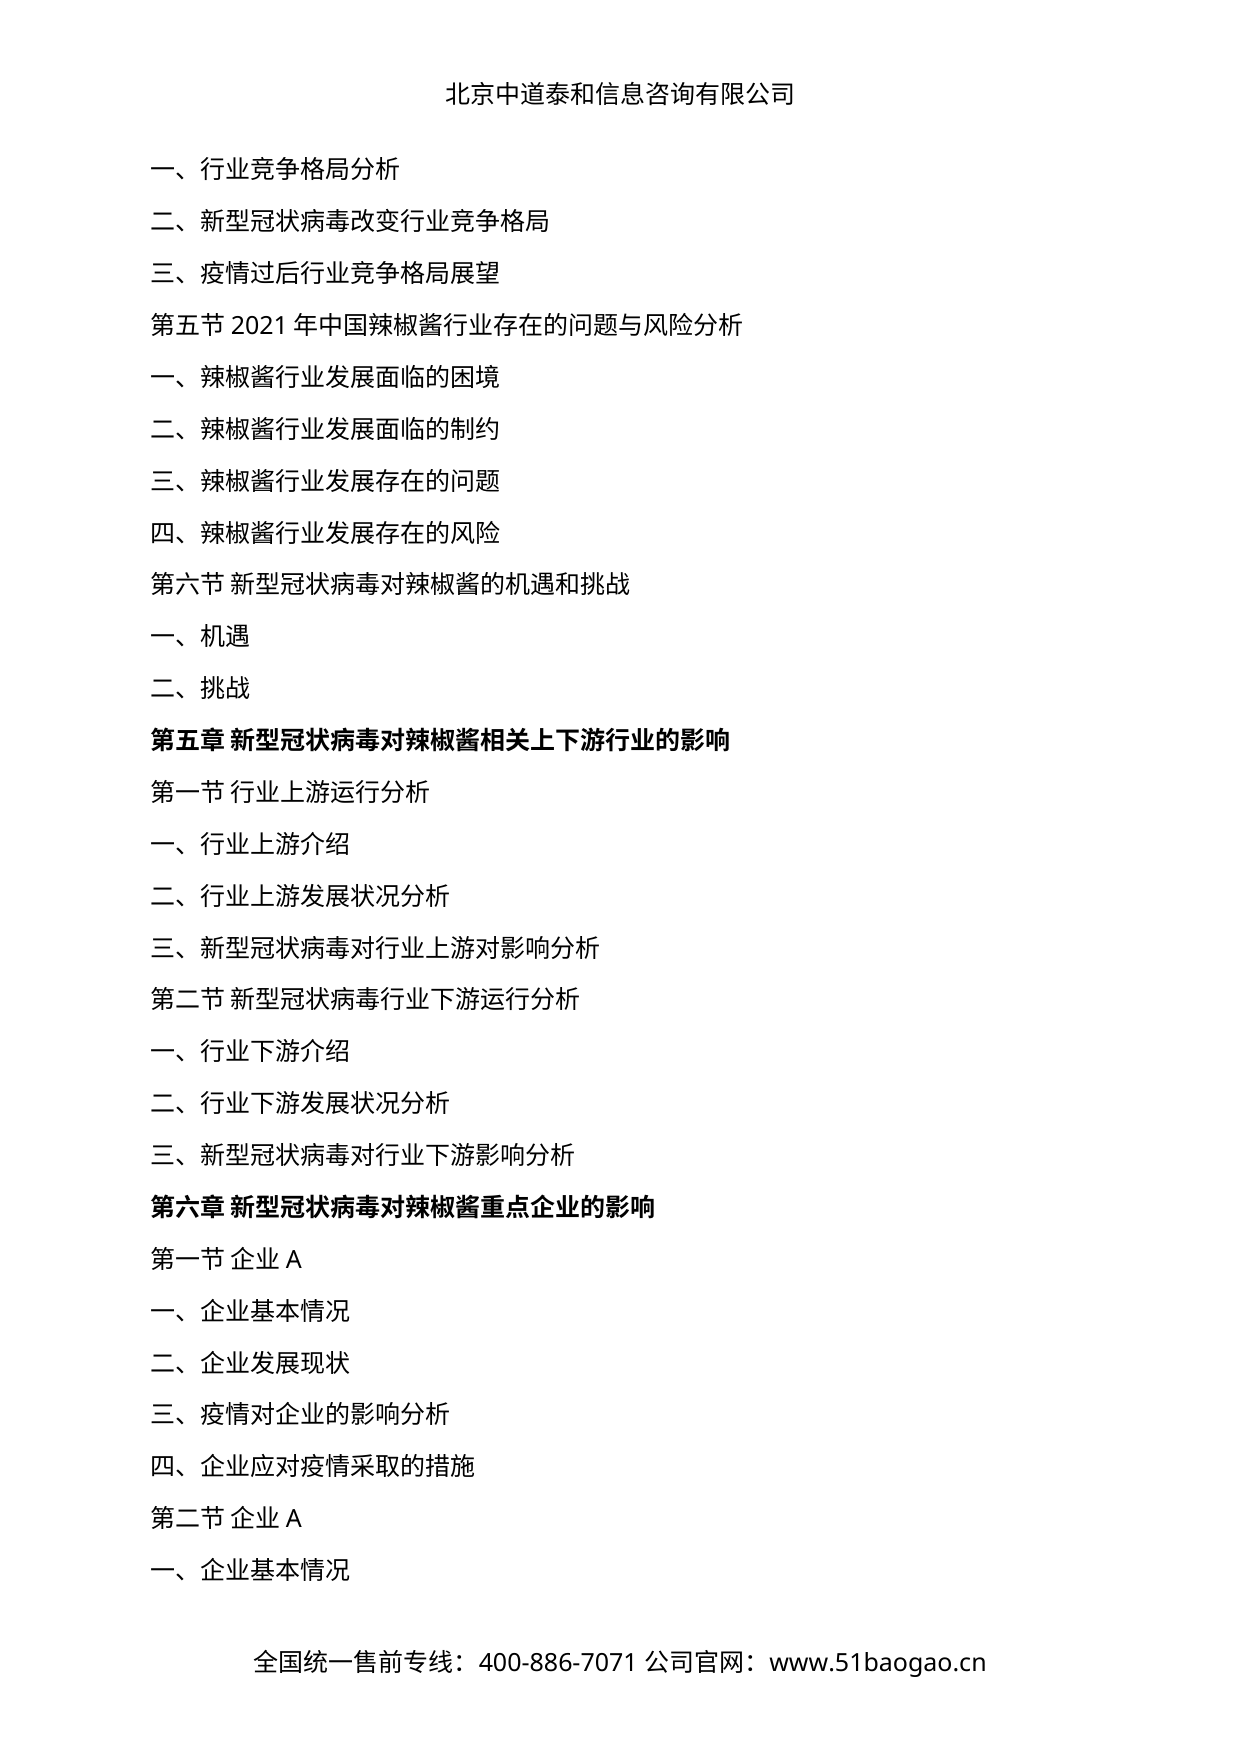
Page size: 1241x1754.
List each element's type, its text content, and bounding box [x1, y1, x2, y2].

text 三、辣椒酱行业发展存在的问题 [150, 461, 1090, 497]
text 四、企业应对疫情采取的措施 [150, 1447, 1090, 1483]
text 四、辣椒酱行业发展存在的风险 [150, 513, 1090, 549]
text 三、新型冠状病毒对行业下游影响分析 [150, 1136, 1090, 1172]
text 一、企业基本情况 [150, 1291, 1090, 1327]
text 二、挑战 [150, 669, 1090, 705]
text 三、疫情过后行业竞争格局展望 [150, 254, 1090, 290]
text 第一节 企业A [150, 1239, 1090, 1276]
text 三、新型冠状病毒对行业上游对影响分析 [150, 928, 1090, 964]
text 一、机遇 [150, 617, 1090, 653]
text 第一节 行业上游运行分析 [150, 772, 1090, 809]
text 一、行业上游介绍 [150, 824, 1090, 861]
text 一、企业基本情况 [150, 1551, 1090, 1587]
text 一、行业竞争格局分析 [150, 150, 1090, 186]
text 二、行业下游发展状况分析 [150, 1084, 1090, 1120]
text 二、辣椒酱行业发展面临的制约 [150, 409, 1090, 446]
text 二、行业上游发展状况分析 [150, 876, 1090, 912]
text 二、新型冠状病毒改变行业竞争格局 [150, 202, 1090, 238]
text 一、行业下游介绍 [150, 1032, 1090, 1068]
text 二、企业发展现状 [150, 1343, 1090, 1379]
text 第六节 新型冠状病毒对辣椒酱的机遇和挑战 [150, 565, 1090, 601]
text 第五节 2021年中国辣椒酱行业存在的问题与风险分析 [150, 306, 1090, 342]
text 第五章 新型冠状病毒对辣椒酱相关上下游行业的影响 [150, 721, 1090, 757]
text 第二节 企业A [150, 1499, 1090, 1535]
text 一、辣椒酱行业发展面临的困境 [150, 357, 1090, 394]
text 第二节 新型冠状病毒行业下游运行分析 [150, 980, 1090, 1016]
text 第六章 新型冠状病毒对辣椒酱重点企业的影响 [150, 1187, 1090, 1224]
text 三、疫情对企业的影响分析 [150, 1395, 1090, 1431]
